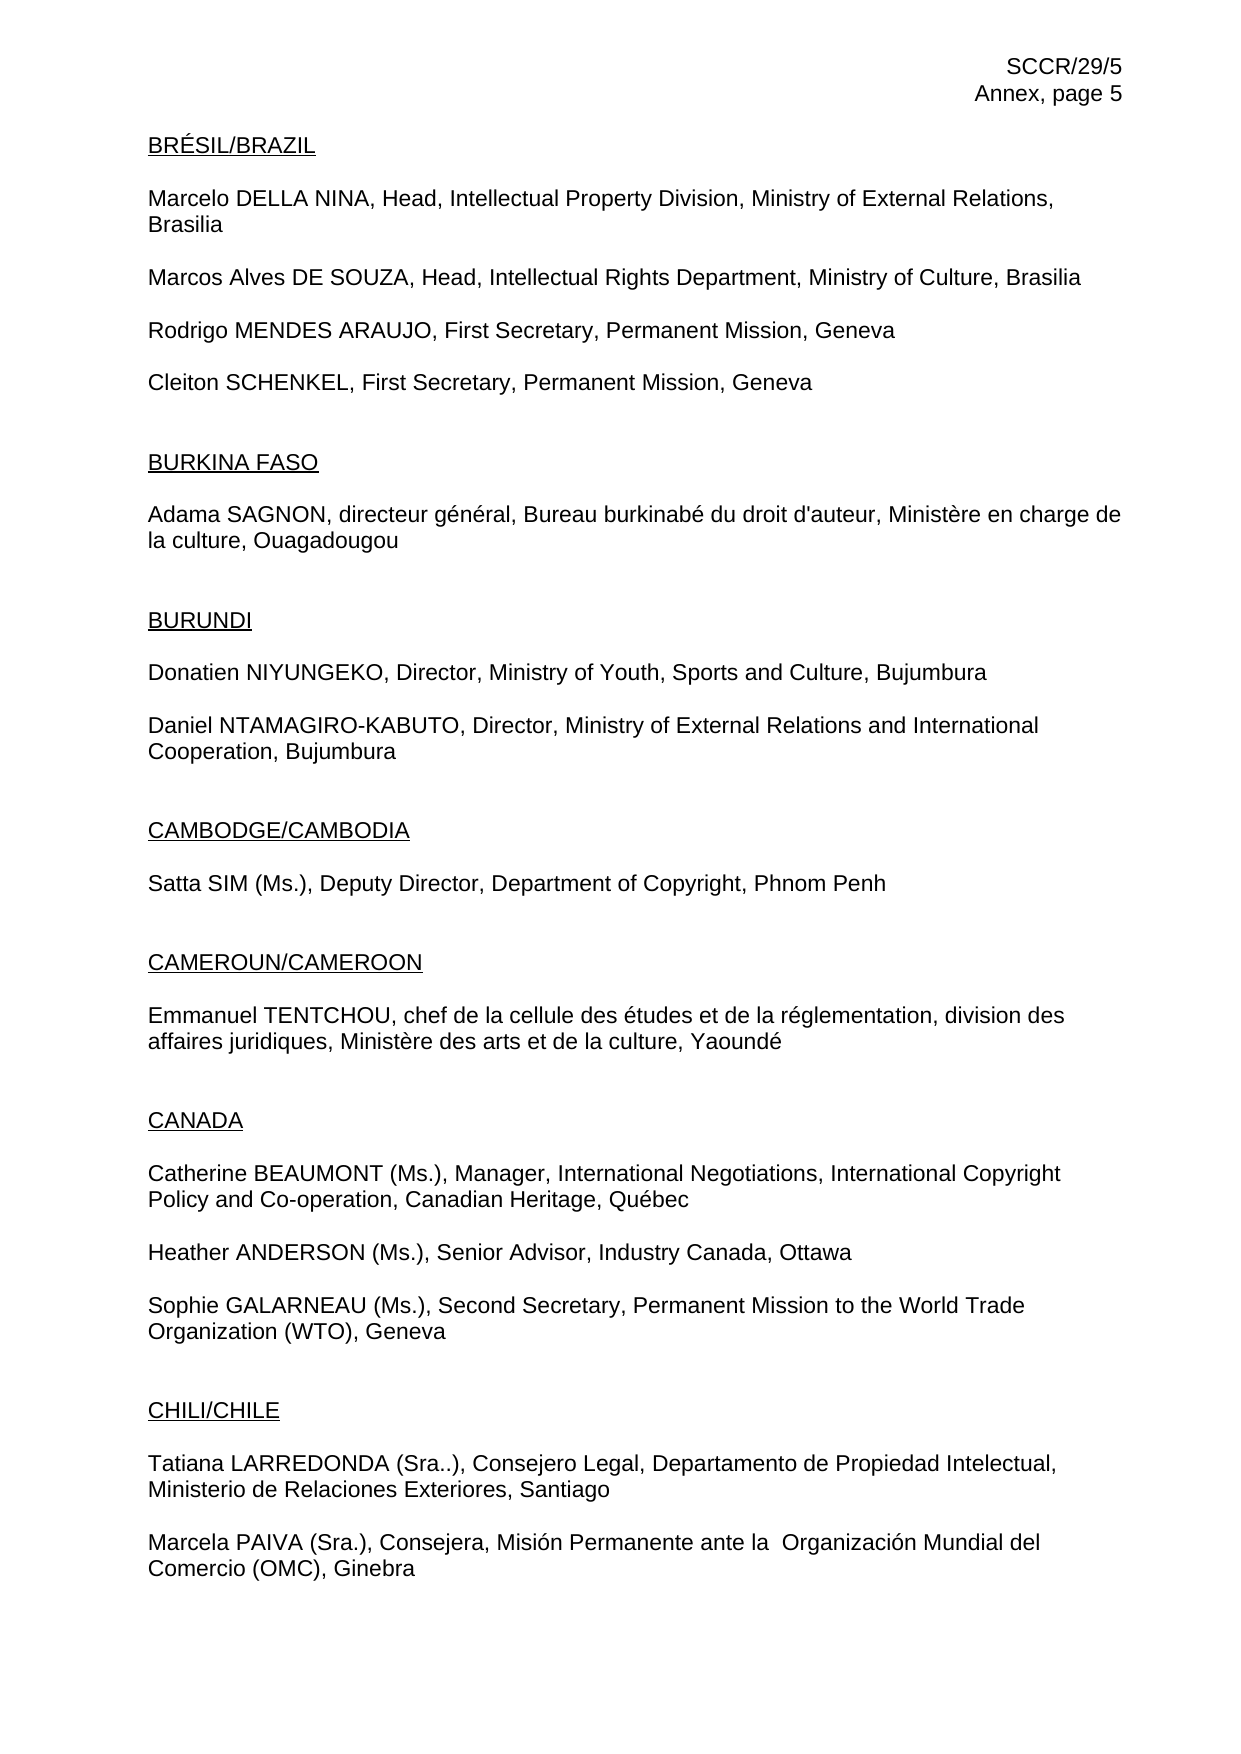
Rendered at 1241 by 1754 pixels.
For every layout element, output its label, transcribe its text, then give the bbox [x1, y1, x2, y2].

text CAMEROUN/CAMEROON [148, 949, 1122, 976]
text Catherine BEAUMONT (Ms.), Manager, International Negotiations, International Copyright Policy and Co-operation, Canadian Heritage, Québec [148, 1160, 1122, 1213]
text BURUNDI [148, 607, 1122, 633]
text Cleiton SCHENKEL, First Secretary, Permanent Mission, Geneva [148, 369, 1122, 396]
text Donatien NIYUNGEKO, Director, Ministry of Youth, Sports and Culture, Bujumbura [148, 659, 1122, 686]
text Marcos Alves DE SOUZA, Head, Intellectual Rights Department, Ministry of Culture, Brasilia [148, 264, 1122, 290]
text Tatiana LARREDONDA (Sra..), Consejero Legal, Departamento de Propiedad Intelectual, Ministerio de Relaciones Exteriores, Santiago [148, 1450, 1122, 1503]
text Satta SIM (Ms.), Deputy Director, Department of Copyright, Phnom Penh [148, 870, 1122, 896]
text CANADA [148, 1107, 1122, 1134]
text Daniel NTAMAGIRO-KABUTO, Director, Ministry of External Relations and International Cooperation, Bujumbura [148, 712, 1122, 765]
text Sophie GALARNEAU (Ms.), Second Secretary, Permanent Mission to the World Trade Organization (WTO), Geneva [148, 1292, 1122, 1344]
text Marcela PAIVA (Sra.), Consejera, Misión Permanente ante la Organización Mundial del Comercio (OMC), Ginebra [148, 1529, 1122, 1582]
text Heather ANDERSON (Ms.), Senior Advisor, Industry Canada, Ottawa [148, 1239, 1122, 1265]
text Adama SAGNON, directeur général, Bureau burkinabé du droit d'auteur, Ministère en charge de la culture, Ouagadougou [148, 501, 1122, 554]
text CHILI/CHILE [148, 1397, 1122, 1423]
text Marcelo DELLA NINA, Head, Intellectual Property Division, Ministry of External Relations, [148, 185, 1122, 211]
text Rodrigo MENDES ARAUJO, First Secretary, Permanent Mission, Geneva [148, 317, 1122, 343]
text Brasilia [148, 211, 1122, 238]
text BURKINA FASO [148, 448, 1122, 475]
text Emmanuel TENTCHOU, chef de la cellule des études et de la réglementation, division des affaires juridiques, Ministère des arts et de la culture, Yaoundé [148, 1002, 1122, 1054]
text BRÉSIL/BRAZIL [148, 132, 1122, 158]
text CAMBODGE/CAMBODIA [148, 817, 1122, 844]
